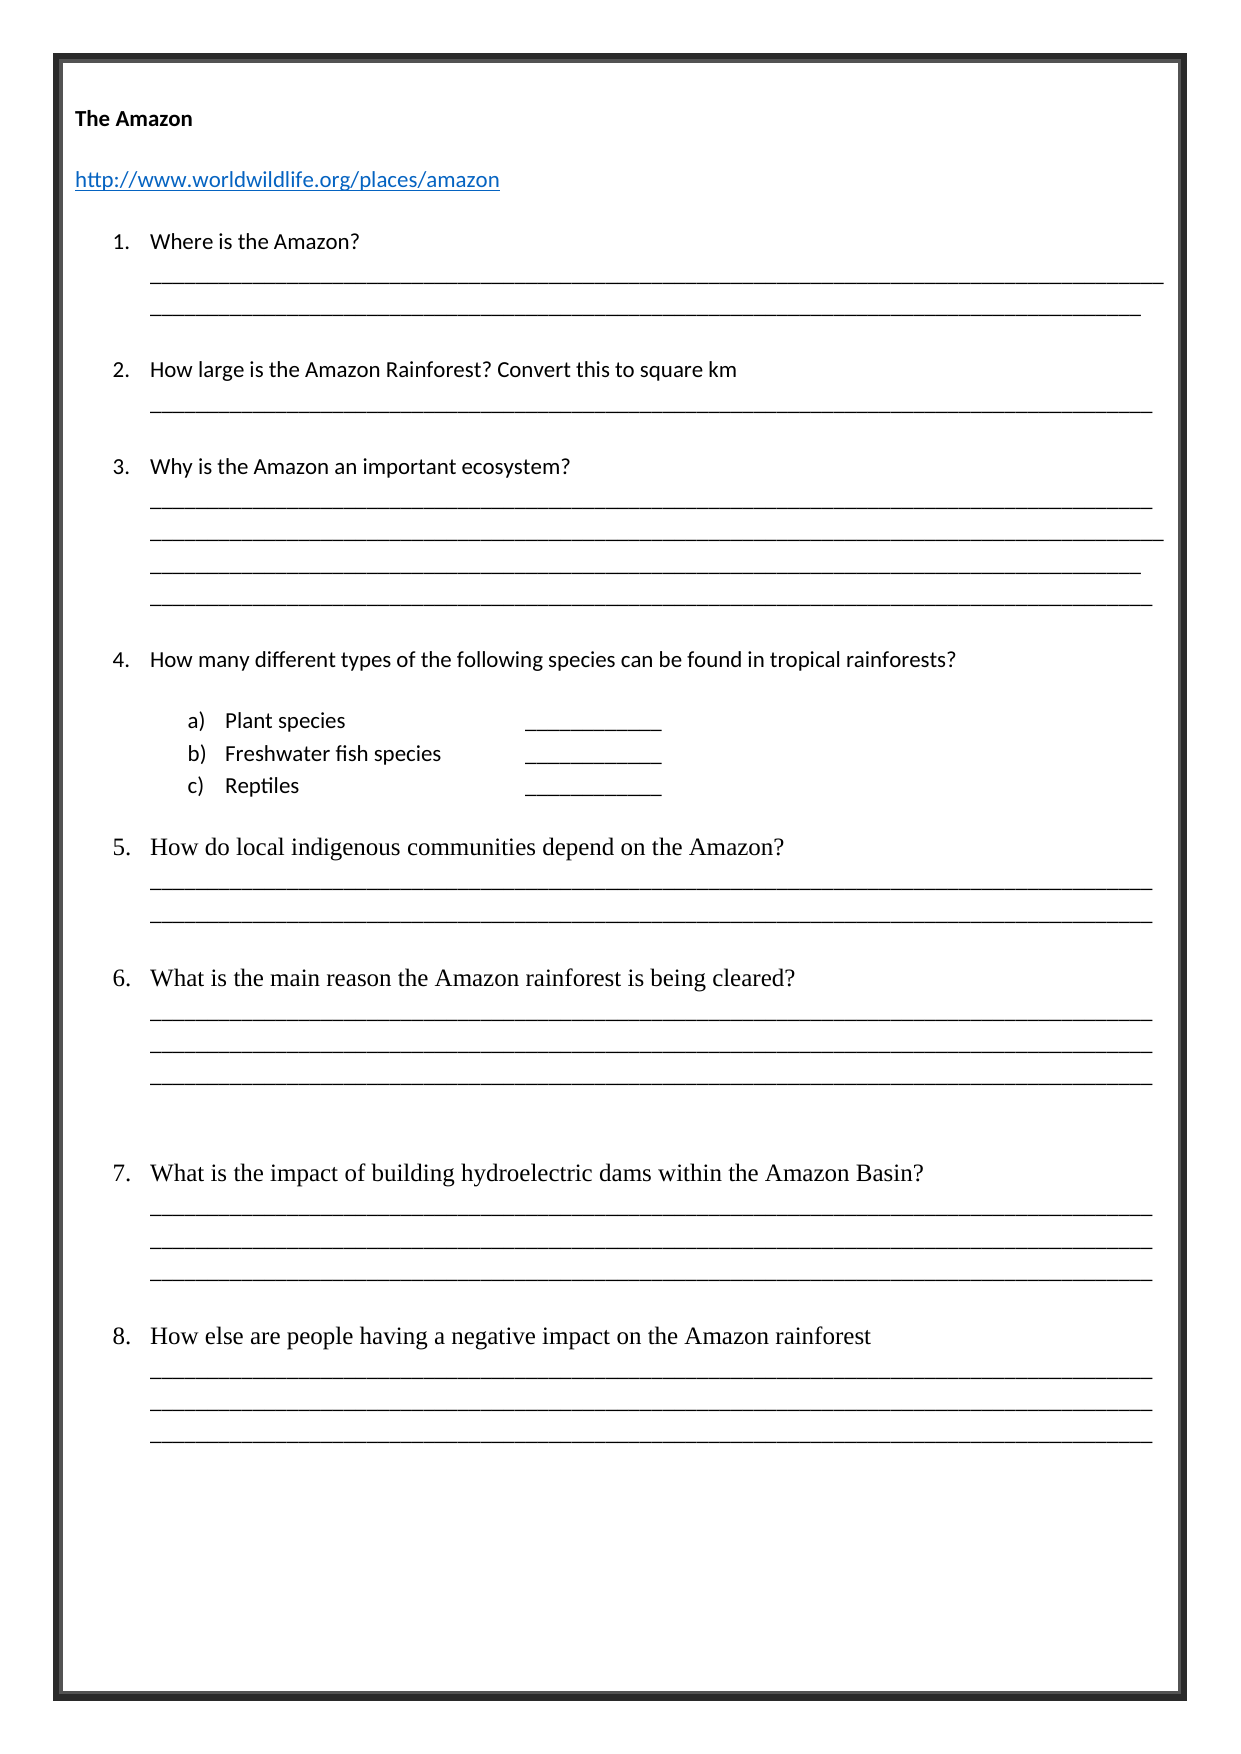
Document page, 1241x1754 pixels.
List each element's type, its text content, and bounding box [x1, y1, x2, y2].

list What is the impact of building hydroelectric dams within the Amazon Basin? [112, 1158, 1165, 1187]
list ________________________________________________________________________________________ [150, 581, 1165, 609]
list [150, 1386, 1165, 1414]
list ________________________________________________________________________________________________________________________________________________________________________________ [150, 259, 1165, 319]
list Why is the Amazon an important ecosystem? [112, 452, 1165, 480]
list ________________________________________________________________________________________ [150, 388, 1165, 416]
list How many different types of the following species can be found in tropical rainforests? [112, 645, 1165, 673]
list ________________________________________________________________________________________ [150, 1191, 1165, 1219]
list ________________________________________________________________________________________ [150, 1028, 1165, 1056]
list ________________________________________________________________________________________ [150, 1060, 1165, 1088]
text The Amazon [75, 104, 1165, 132]
text http://www.worldwildlife.org/places/amazon [75, 166, 1165, 193]
list ________________________________________________________________________________________ [150, 1256, 1165, 1284]
list ________________________________________________________________________________________ [150, 1354, 1165, 1382]
list Where is the Amazon? [112, 227, 1165, 255]
list Reptiles ____________ [187, 771, 1165, 799]
list How do local indigenous communities depend on the Amazon? [112, 832, 1165, 861]
list ________________________________________________________________________________________ [150, 484, 1165, 512]
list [150, 1418, 1165, 1446]
list Freshwater fish species ____________ [187, 739, 1165, 767]
list ________________________________________________________________________________________ [150, 996, 1165, 1024]
list ________________________________________________________________________________________ [150, 865, 1165, 893]
list How else are people having a negative impact on the Amazon rainforest [112, 1321, 1165, 1350]
list ________________________________________________________________________________________________________________________________________________________________________________ [150, 517, 1165, 577]
list How large is the Amazon Rainforest? Convert this to square km [112, 356, 1165, 384]
list ________________________________________________________________________________________ [150, 1224, 1165, 1252]
list ________________________________________________________________________________________ [150, 898, 1165, 926]
list Plant species ____________ [187, 707, 1165, 735]
list What is the main reason the Amazon rainforest is being cleared? [112, 963, 1165, 992]
